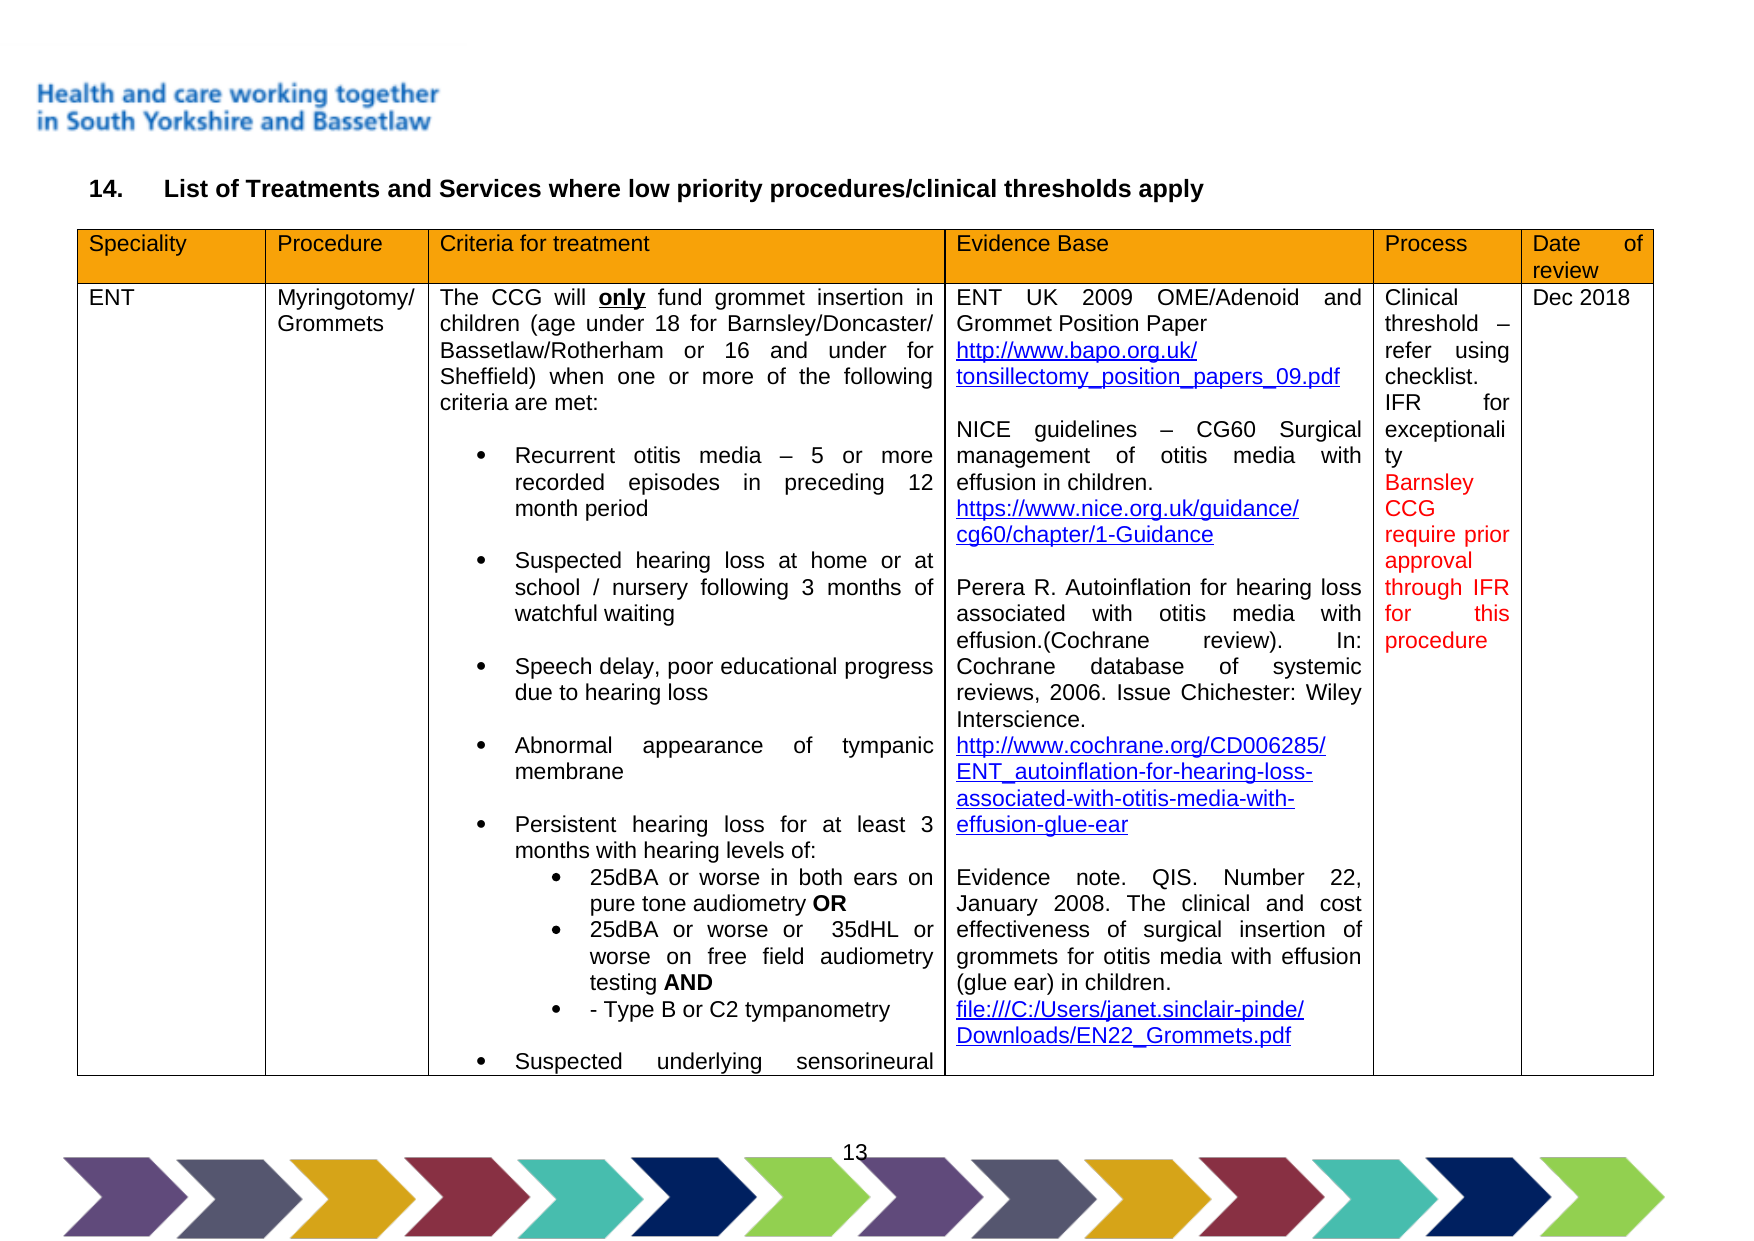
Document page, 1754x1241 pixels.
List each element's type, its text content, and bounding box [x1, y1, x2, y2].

picture [62, 1137, 1665, 1241]
subtitle 14. List of Treatments and Services where low priority procedures/clinical thresholds apply [89, 174, 1621, 203]
table_header Date of review [1522, 230, 1653, 283]
table_header Evidence Base [946, 230, 1373, 283]
table_header Process [1374, 230, 1521, 283]
table_cell Dec 2018 [1522, 284, 1653, 1074]
table_header Speciality [78, 230, 265, 283]
table_cell Myringotomy/ Grommets [266, 284, 428, 1074]
table_header Procedure [266, 230, 428, 283]
table_header Criteria for treatment [429, 230, 944, 283]
table_cell ENT [78, 284, 265, 1074]
picture [0, 42, 468, 158]
